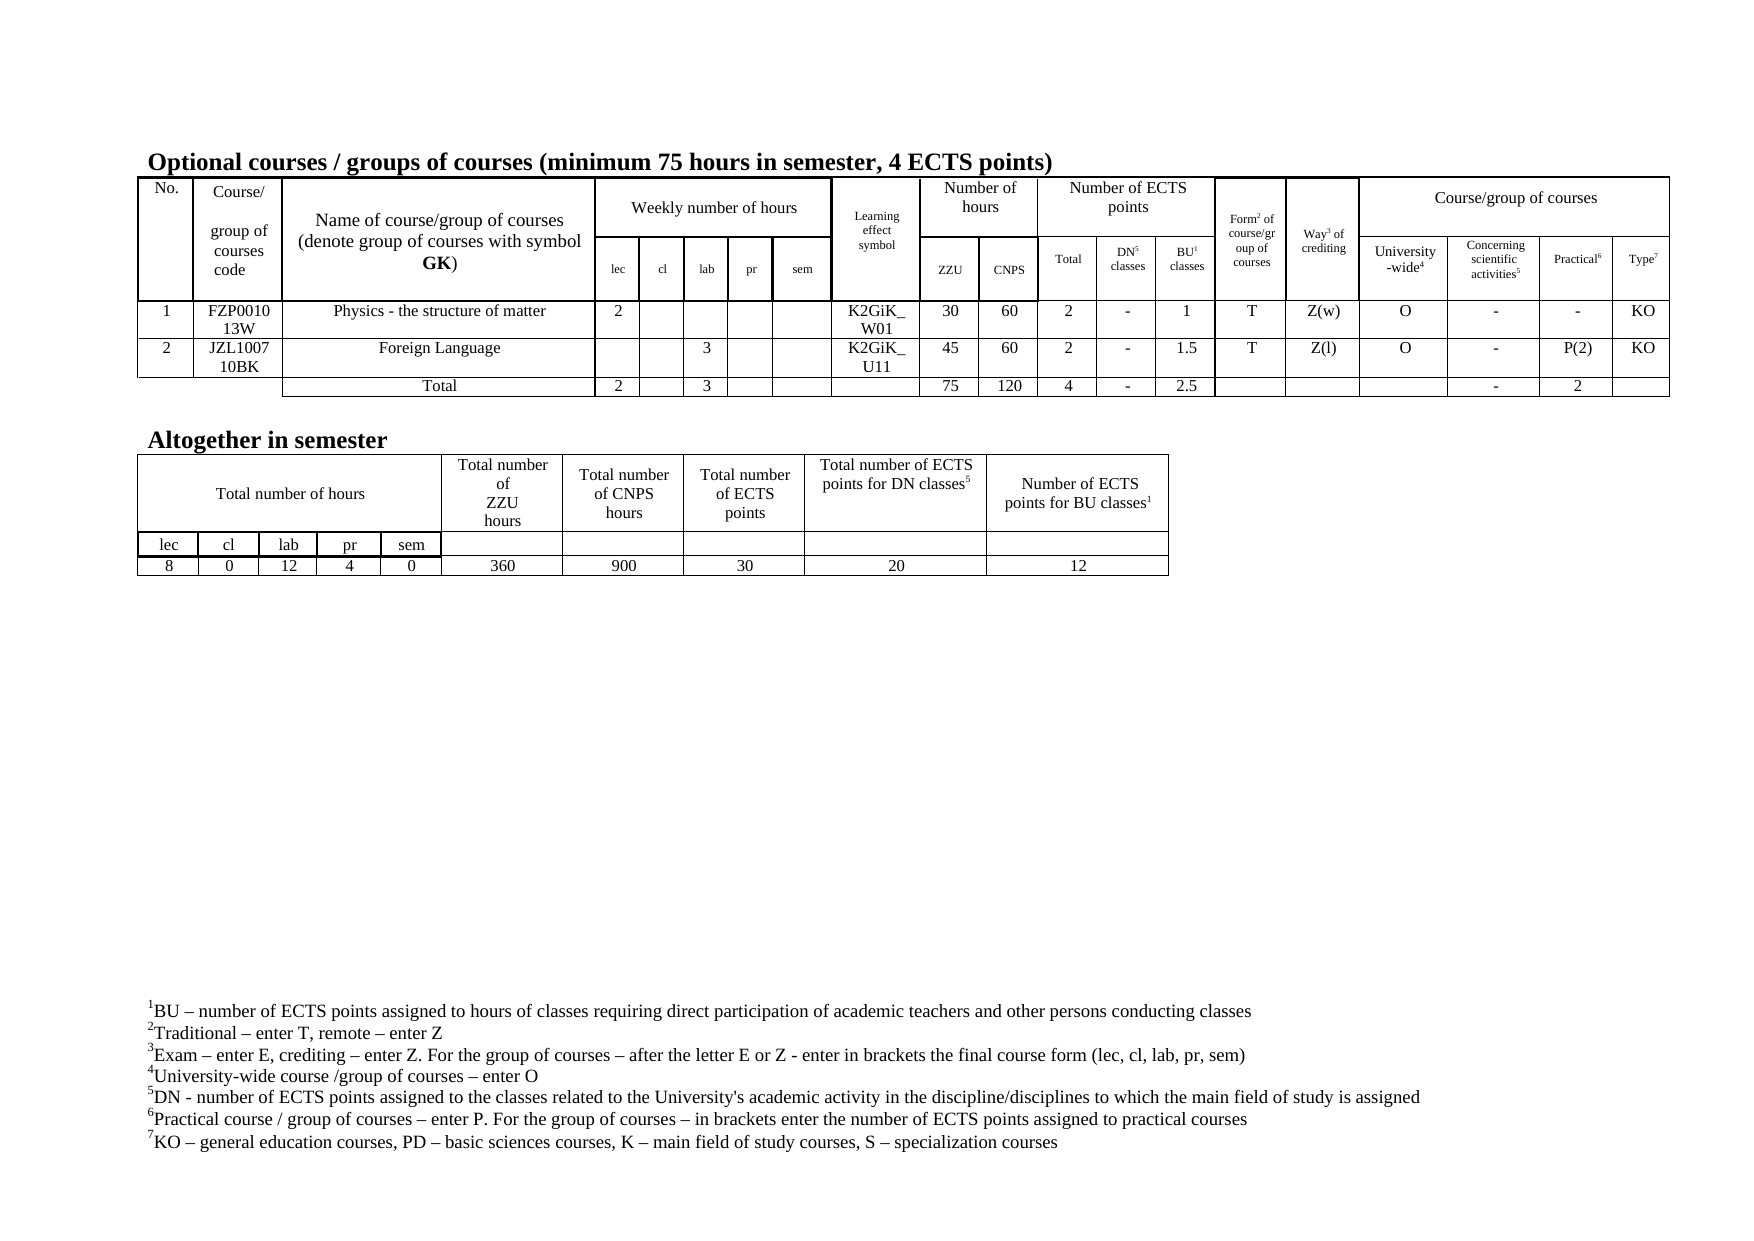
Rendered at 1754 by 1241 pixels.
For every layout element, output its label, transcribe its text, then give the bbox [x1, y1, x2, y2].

table_header Weekly number of hours [596, 179, 830, 236]
table_cell [138, 377, 282, 396]
table_header Way3 of crediting [1287, 179, 1358, 300]
text 6Practical course / group of courses – enter P. For the group of courses – in brackets enter the number of ECTS points assigned to practical courses [147, 1108, 1681, 1130]
table_cell 1 [138, 302, 193, 338]
table_cell [563, 532, 683, 555]
table_cell T [1216, 339, 1285, 377]
table_cell cl [199, 533, 258, 555]
table_cell - [1097, 378, 1155, 396]
table_cell 30 [920, 302, 978, 338]
table_cell - [1097, 301, 1155, 338]
table_header Number of ECTS points [1038, 178, 1214, 236]
table_cell JZL1007 10BK [194, 339, 282, 377]
table_cell 2 [596, 378, 639, 396]
table_header Number of hours [921, 178, 1037, 236]
table_cell 2 [1540, 378, 1612, 396]
table_cell K2GiK_ U11 [832, 339, 919, 377]
table_cell ZZU [921, 238, 978, 300]
table_cell BU1 classes [1156, 237, 1214, 300]
table_cell sem [774, 238, 830, 300]
table_cell - [1448, 339, 1539, 377]
table_cell 1.5 [1156, 339, 1214, 377]
table_cell 75 [920, 378, 978, 396]
table_cell [640, 378, 683, 396]
table_cell sem [382, 533, 440, 555]
text Altogether in semester [147, 425, 1681, 454]
table_cell [640, 339, 683, 377]
table_header Total number of ZZU hours [442, 455, 562, 531]
table_cell P(2) [1540, 339, 1612, 377]
table_cell [773, 302, 831, 338]
table_cell 60 [979, 302, 1037, 338]
table_cell 4 [1038, 378, 1096, 396]
table_cell 3 [684, 378, 727, 396]
table_cell - [1540, 301, 1612, 338]
table_cell University -wide4 [1360, 237, 1447, 300]
subtitle Optional courses / groups of courses (minimum 75 hours in semester, 4 ECTS points) [147, 147, 1681, 176]
table_cell 2 [1038, 301, 1096, 338]
table_cell 45 [920, 339, 978, 377]
table_cell KO [1613, 339, 1669, 377]
table_cell DN5 classes [1097, 237, 1155, 300]
table_cell 2 [1038, 339, 1096, 377]
table_cell Z(l) [1286, 339, 1359, 377]
table_cell 1 [1156, 301, 1214, 338]
table_cell 20 [805, 556, 986, 574]
table_cell 12 [987, 556, 1168, 574]
table_cell K2GiK_ W01 [832, 302, 919, 338]
table_header Learning effect symbol [833, 178, 920, 300]
table_header Course/group of courses [1360, 178, 1669, 236]
table_cell 360 [442, 556, 562, 574]
table_cell Practical6 [1540, 237, 1612, 300]
table_cell [832, 378, 919, 396]
table_header Total number of CNPS hours [563, 455, 683, 531]
table_cell Concerning scientific activities5 [1448, 237, 1539, 300]
table_cell lec [596, 238, 638, 300]
table_cell 12 [259, 558, 316, 574]
table_cell 0 [381, 558, 441, 574]
table_cell pr [318, 533, 380, 555]
table_cell - [1448, 378, 1539, 396]
table_cell [684, 532, 804, 555]
table_cell lab [260, 533, 316, 555]
table_cell FZP0010 13W [194, 302, 282, 338]
table_cell - [1448, 301, 1539, 338]
table_header Total number of hours [138, 455, 441, 531]
table_cell 900 [563, 556, 683, 574]
table_cell [596, 339, 639, 377]
table_cell - [1097, 339, 1155, 377]
table_cell T [1216, 301, 1285, 338]
table_header Course/ group of courses code [194, 179, 281, 300]
table_cell [684, 302, 727, 338]
table_cell 60 [979, 339, 1037, 377]
table_cell O [1360, 339, 1447, 377]
text 3Exam – enter E, crediting – enter Z. For the group of courses – after the letter E or Z - enter in brackets the final course form (lec, cl, lab, pr, sem) [147, 1044, 1681, 1065]
table_cell 3 [684, 339, 727, 377]
table_cell [1286, 378, 1359, 396]
table_cell KO [1613, 301, 1669, 338]
table_header Number of ECTS points for BU classes1 [987, 455, 1168, 531]
table_cell [728, 302, 772, 338]
table_cell [442, 532, 562, 555]
table_header Name of course/group of courses (denote group of courses with symbol GK) [283, 179, 594, 300]
table_cell [1216, 378, 1285, 396]
table_cell 2.5 [1156, 378, 1214, 396]
table_cell [728, 339, 772, 377]
text 1BU – number of ECTS points assigned to hours of classes requiring direct participation of academic teachers and other persons conducting classes [147, 999, 1681, 1022]
table_cell [773, 339, 831, 377]
table_cell pr [729, 238, 771, 300]
table_cell 8 [138, 558, 198, 574]
table_cell 2 [138, 338, 193, 377]
table_cell [728, 378, 772, 396]
table_header Form2 of course/gr oup of courses [1216, 179, 1285, 300]
table_cell [1613, 378, 1669, 396]
table_cell [773, 378, 831, 396]
table_cell O [1360, 301, 1447, 338]
table_cell Foreign Language [283, 339, 594, 377]
table_cell [640, 302, 683, 338]
table_cell cl [640, 238, 683, 300]
table_cell Type7 [1613, 237, 1669, 300]
text 5DN - number of ECTS points assigned to the classes related to the University's academic activity in the discipline/disciplines to which the main field of study is assigned [147, 1087, 1681, 1108]
table_cell 30 [684, 556, 804, 574]
table_cell Physics - the structure of matter [283, 302, 594, 338]
table_header Total number of ECTS points for DN classes5 [805, 455, 986, 531]
table_cell 0 [199, 558, 258, 574]
text 4University-wide course /group of courses – enter O [147, 1065, 1681, 1087]
text 2Traditional – enter T, remote – enter Z [147, 1022, 1681, 1044]
table_cell 4 [317, 558, 380, 574]
table_cell 2 [596, 302, 639, 338]
table_cell CNPS [980, 238, 1037, 300]
table_cell [1360, 378, 1447, 396]
text 7KO – general education courses, PD – basic sciences courses, K – main field of study courses, S – specialization courses [147, 1130, 1681, 1153]
table_cell [805, 532, 986, 555]
table_cell 120 [979, 378, 1037, 396]
table_cell Total [283, 378, 594, 396]
table_header Total number of ECTS points [684, 455, 804, 531]
table_cell Total [1039, 237, 1096, 300]
table_cell lab [685, 238, 727, 300]
table_cell lec [139, 533, 197, 555]
table_cell Z(w) [1286, 301, 1359, 338]
table_header No. [139, 179, 192, 300]
table_cell [987, 532, 1168, 555]
